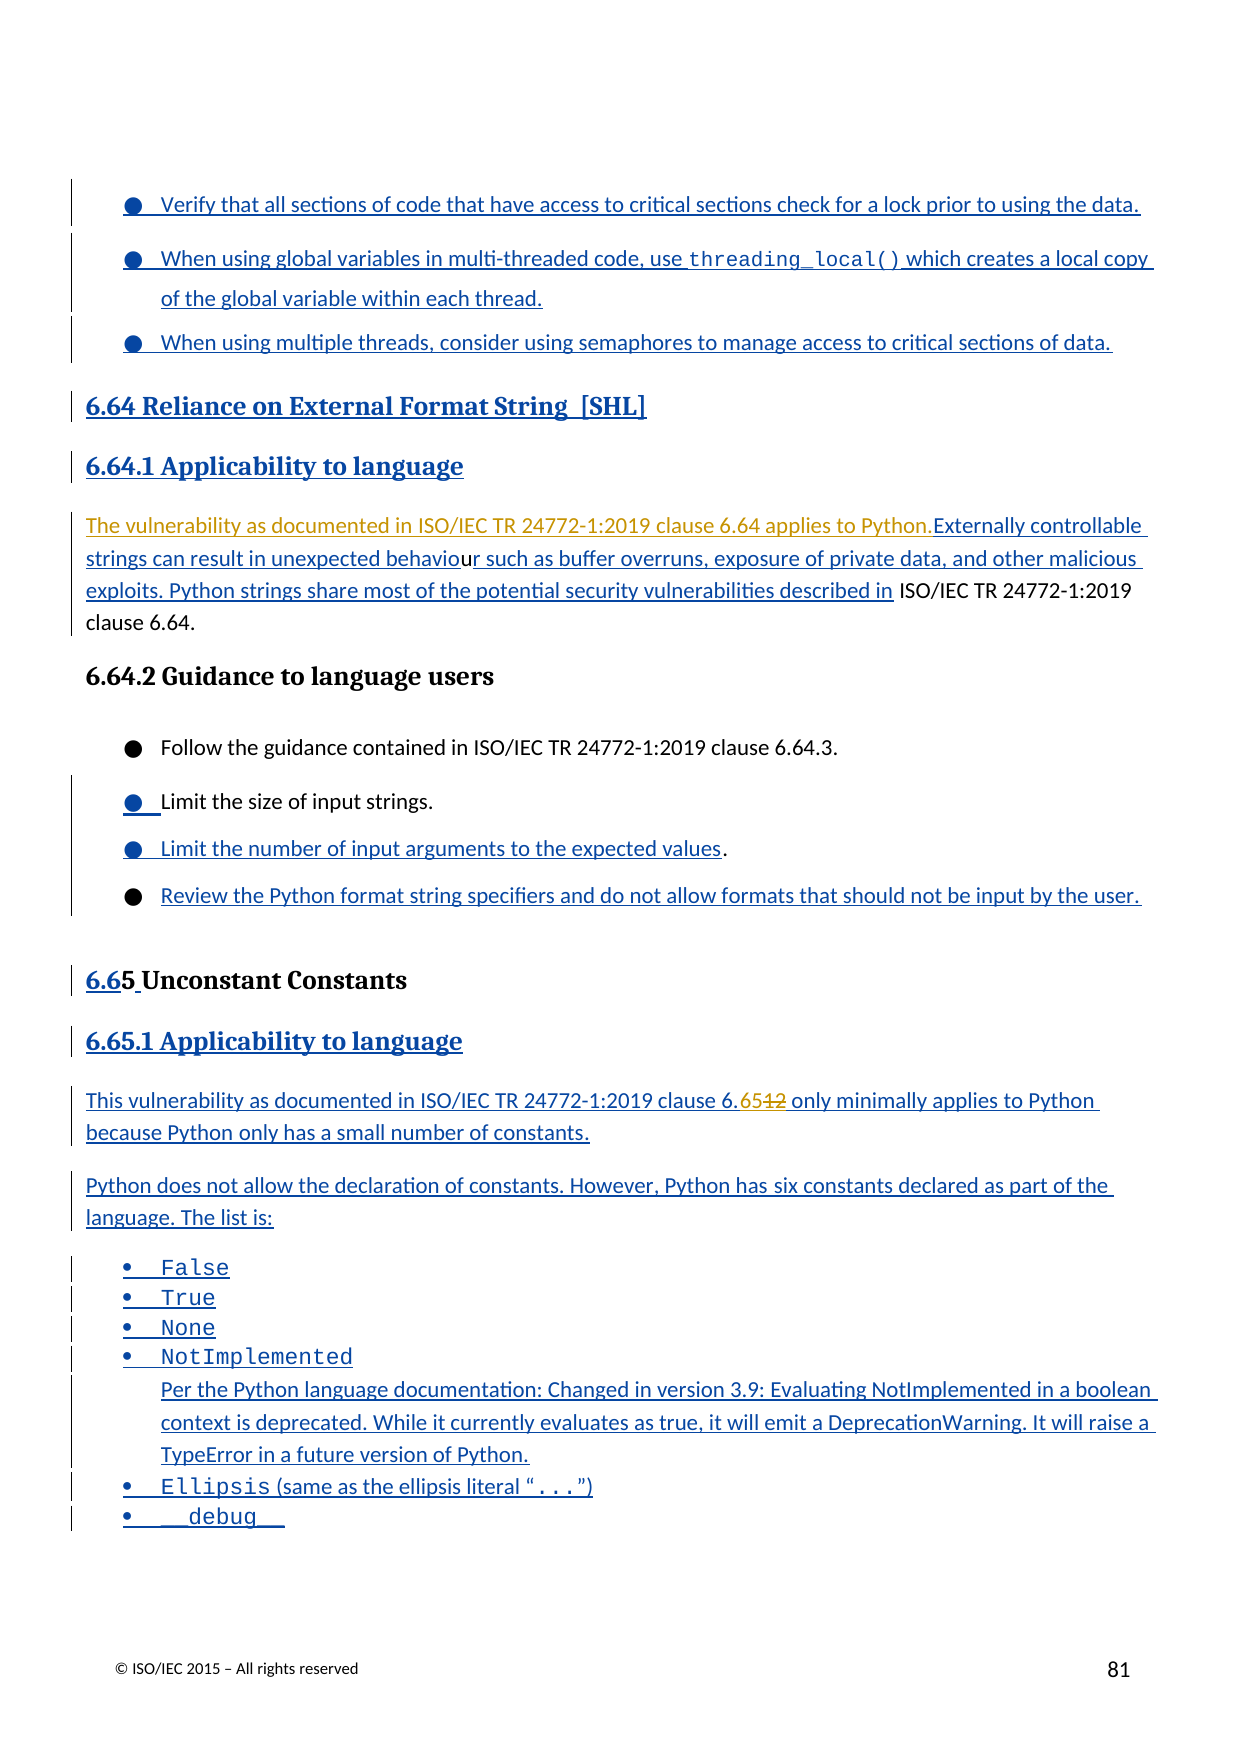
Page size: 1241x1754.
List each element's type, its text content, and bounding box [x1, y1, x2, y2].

list Limit the size of input strings. [123, 775, 1164, 822]
text u ISO/IEC TR 24772-1:2019 clause 6.64. [86, 512, 1164, 636]
list . [123, 822, 1164, 869]
subtitle 6.64.2 Guidance to language users [86, 661, 1164, 692]
list Follow the guidance contained in ISO/IEC TR 24772-1:2019 clause 6.64.3. [123, 721, 1164, 768]
subtitle 5Unconstant Constants [86, 965, 1164, 996]
